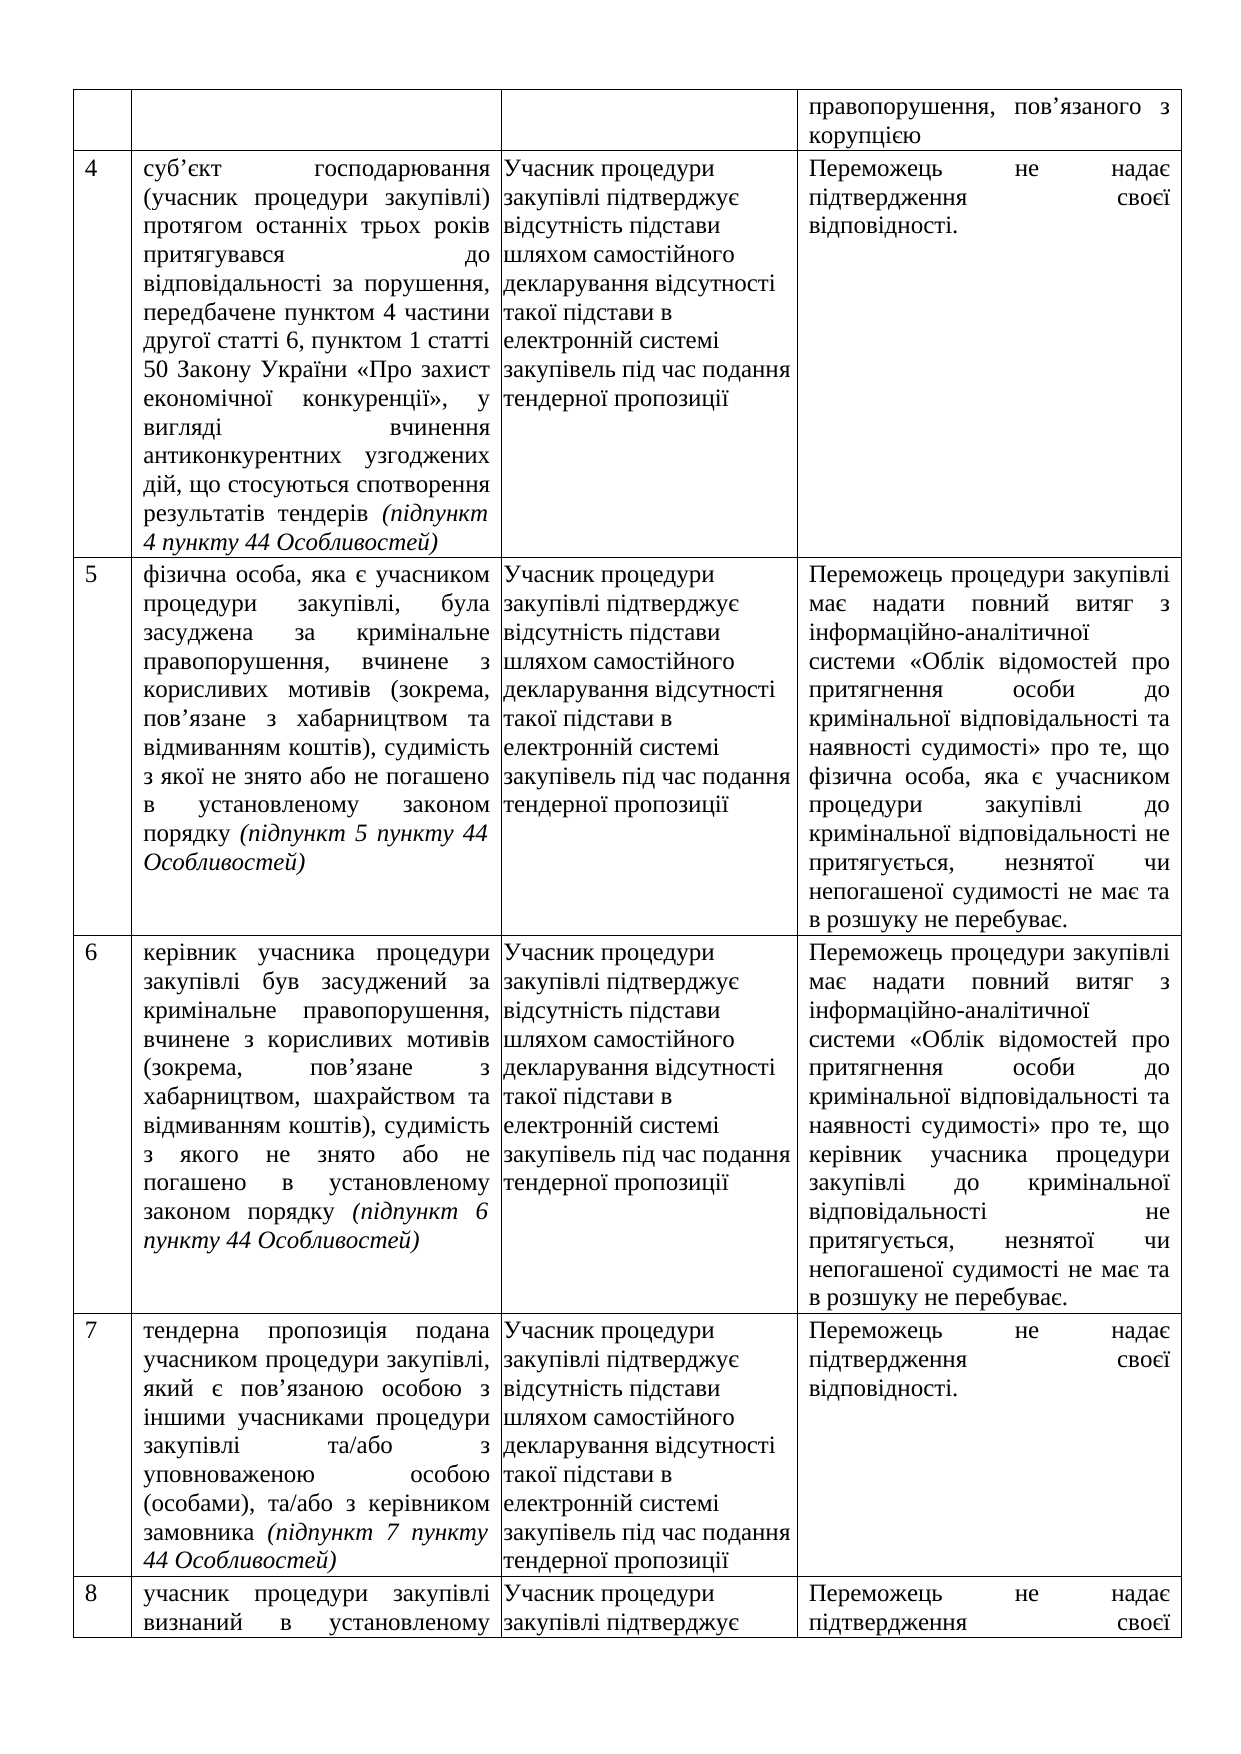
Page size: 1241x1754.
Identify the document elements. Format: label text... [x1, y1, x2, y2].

table_cell суб’єкт господарювання (учасник процедури закупівлі) протягом останніх трьох років притягувався до відповідальності за порушення, передбачене пунктом 4 частини другої статті 6, пунктом 1 статті 50 Закону України «Про захист економічної конкуренції», у вигляді вчинення антиконкурентних узгоджених дій, що стосуються спотворення результатів тендерів (підпункт 4 пункту 44 Особливостей) [132, 151, 501, 557]
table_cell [132, 1577, 501, 1637]
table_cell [132, 90, 501, 150]
table_cell тендерна пропозиція подана учасником процедури закупівлі, який є пов’язаною особою з іншими учасниками процедури закупівлі та/або з уповноваженою особою (особами), та/або з керівником замовника (підпункт 7 пункту 44 Особливостей) [132, 1314, 501, 1576]
table_cell 4 [74, 151, 131, 557]
table_cell 5 [74, 558, 131, 935]
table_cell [502, 90, 797, 150]
table_cell Переможець не надає підтвердження своєї відповідності. [798, 1314, 1181, 1576]
table_cell 8 [74, 1577, 131, 1637]
table_cell 6 [74, 936, 131, 1313]
table_cell фізична особа, яка є учасником процедури закупівлі, була засуджена за кримінальне правопорушення, вчинене з корисливих мотивів (зокрема, пов’язане з хабарництвом та відмиванням коштів), судимість з якої не знято або не погашено в установленому законом порядку (підпункт 5 пункту 44 Особливостей) [132, 558, 501, 935]
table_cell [798, 90, 1181, 150]
table_cell Переможець процедури закупівлі має надати повний витяг з інформаційно-аналітичної системи «Облік відомостей про притягнення особи до кримінальної відповідальності та наявності судимості» про те, що фізична особа, яка є учасником процедури закупівлі до кримінальної відповідальності не притягується, незнятої чи непогашеної судимості не має та в розшуку не перебуває. [798, 558, 1181, 935]
table_cell керівник учасника процедури закупівлі був засуджений за кримінальне правопорушення, вчинене з корисливих мотивів (зокрема, пов’язане з хабарництвом, шахрайством та відмиванням коштів), судимість з якого не знято або не погашено в установленому законом порядку (підпункт 6 пункту 44 Особливостей) [132, 936, 501, 1313]
table_cell 3 [74, 90, 131, 150]
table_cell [502, 1577, 797, 1637]
table_cell Переможець не надає підтвердження своєї відповідності. [798, 151, 1181, 557]
table_cell Переможець процедури закупівлі має надати повний витяг з інформаційно-аналітичної системи «Облік відомостей про притягнення особи до кримінальної відповідальності та наявності судимості» про те, що керівник учасника процедури закупівлі до кримінальної відповідальності не притягується, незнятої чи непогашеної судимості не має та в розшуку не перебуває. [798, 936, 1181, 1313]
table_cell 7 [74, 1314, 131, 1576]
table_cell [798, 1577, 1181, 1637]
